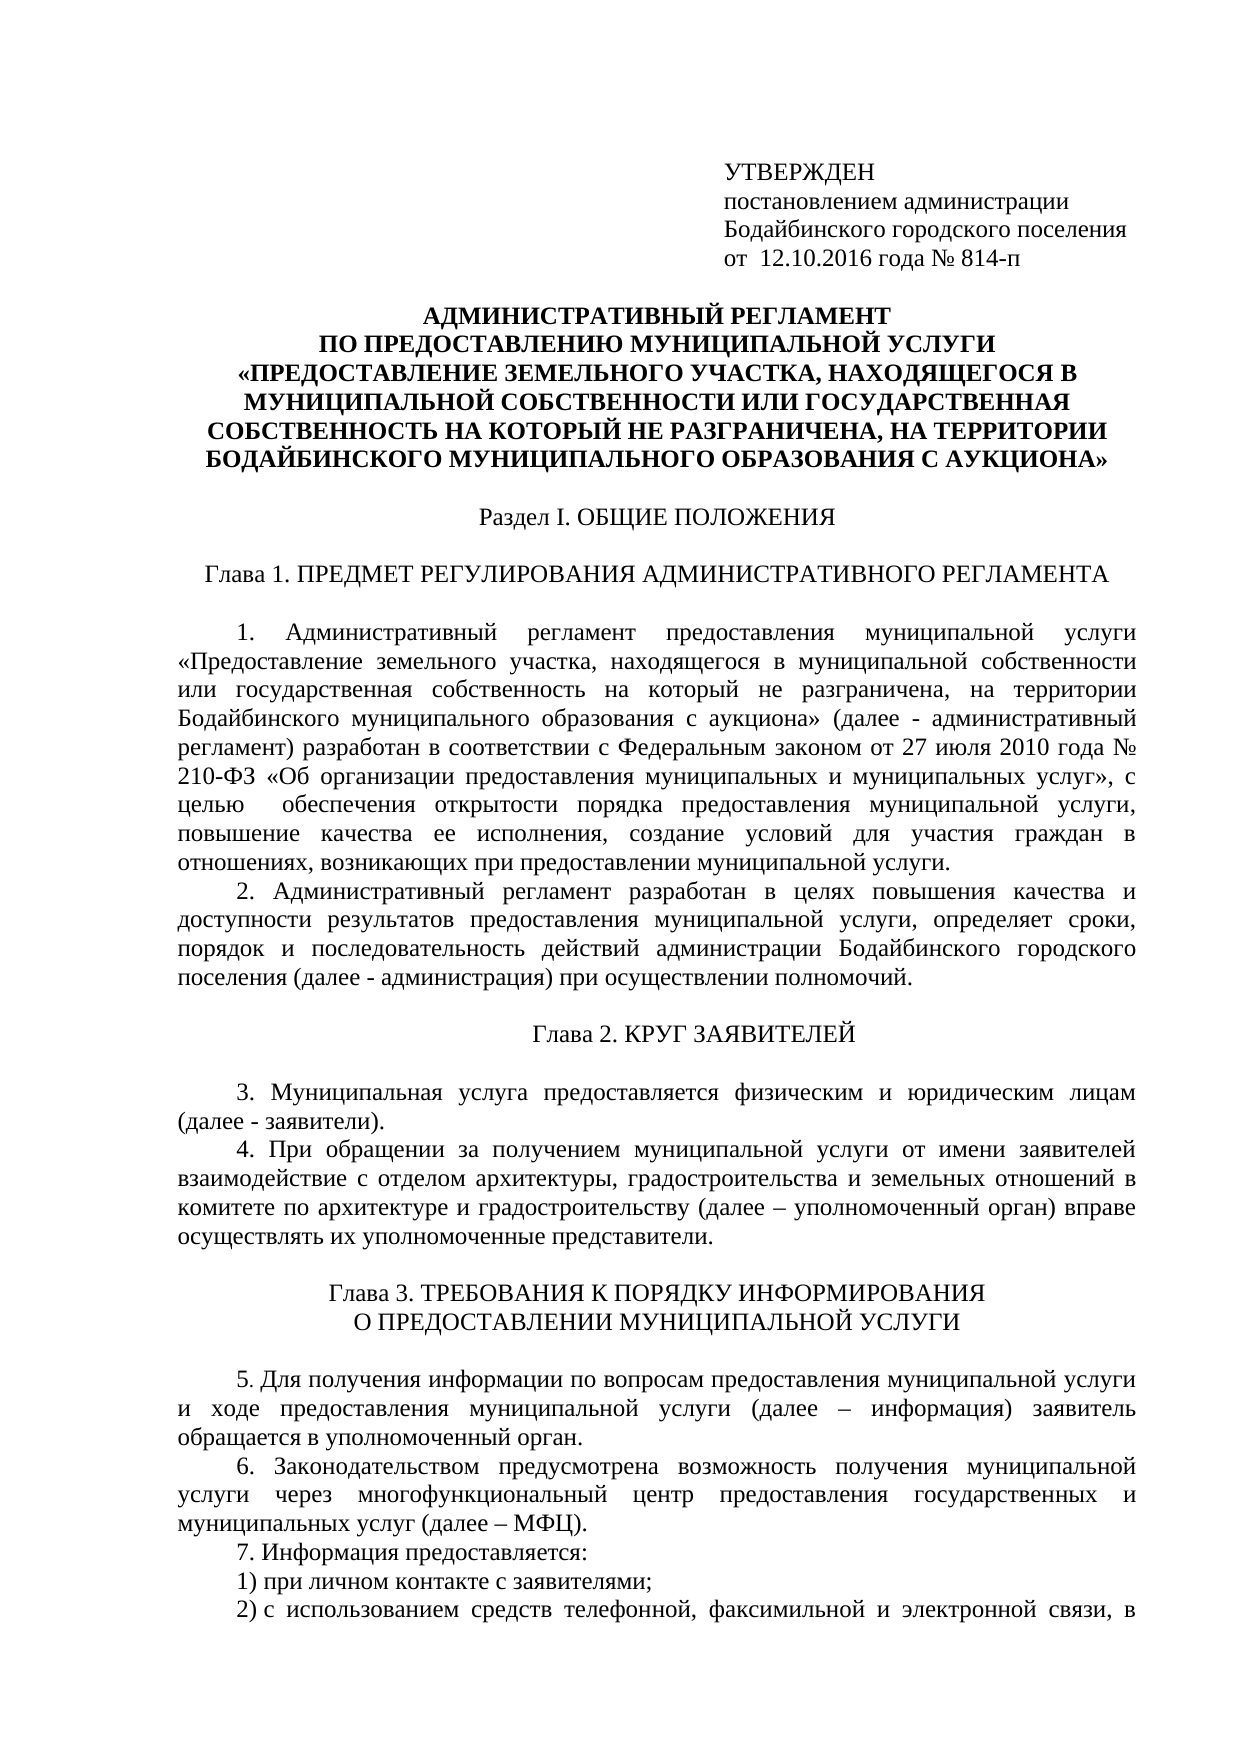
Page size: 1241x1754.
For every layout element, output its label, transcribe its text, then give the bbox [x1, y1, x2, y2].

text Глава 2. Круг заявителей [177, 1019, 1137, 1048]
text 4. При обращении за получением муниципальной услуги от имени заявителей взаимодействие с отделом архитектуры, градостроительства и земельных отношений в комитете по архитектуре и градостроительству (далее – уполномоченный орган) вправе осуществлять их уполномоченные представители. [177, 1134, 1137, 1249]
text УТВЕРЖДЕН [723, 157, 1137, 186]
text о предоставлении МУНИЦИПАЛЬНОЙ услуги [177, 1307, 1137, 1336]
text Глава 3. Требования к порядку информирования [177, 1278, 1137, 1307]
text Раздел I. ОБЩИЕ ПОЛОЖЕНИЯ [177, 502, 1137, 531]
text 3. Муниципальная услуга предоставляется физическим и юридическим лицам (далее - заявители). [177, 1077, 1137, 1134]
text 7. Информация предоставляется: [177, 1537, 1137, 1566]
text от 12.10.2016 года № 814-п [723, 243, 1137, 272]
text постановлением администрации [723, 186, 1137, 214]
text 6. Законодательством предусмотрена возможность получения муниципальной услуги через многофункциональный центр предоставления государственных и муниципальных услуг (далее – МФЦ). [177, 1451, 1137, 1537]
text 1. Административный регламент предоставления муниципальной услуги «Предоставление земельного участка, находящегося в муниципальной собственности или государственная собственность на который не разграничена, на территории Бодайбинского муниципального образования с аукциона» (далее - административный регламент) разработан в соответствии с Федеральным законом от 27 июля 2010 года № 210-ФЗ «Об организации предоставления муниципальных и муниципальных услуг», с целью обеспечения открытости порядка предоставления муниципальной услуги, повышение качества ее исполнения, создание условий для участия граждан в отношениях, возникающих при предоставлении муниципальной услуги. [177, 617, 1137, 876]
text 2. Административный регламент разработан в целях повышения качества и доступности результатов предоставления муниципальной услуги, определяет сроки, порядок и последовательность действий администрации Бодайбинского городского поселения (далее - администрация) при осуществлении полномочий. [177, 876, 1137, 991]
title ПО ПРЕДОСТАВЛЕНИЮ МУНИЦИПАЛЬНОЙ УСЛУГИ [177, 329, 1137, 358]
text Глава 1. Предмет регулирования административного регламента [177, 559, 1137, 588]
title АДМИНИСТРАТИВНЫЙ РЕГЛАМЕНТ [177, 301, 1137, 329]
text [177, 1594, 1137, 1623]
title «ПРЕДОСТАВЛЕНИЕ ЗЕМЕЛЬНОГО УЧАСТКА, НАХОДЯЩЕГОСЯ В МУНИЦИПАЛЬНОЙ СОБСТВЕННОСТИ ИЛИ ГОСУДАРСТВЕННАЯ СОБСТВЕННОСТЬ НА КОТОРЫЙ НЕ РАЗГРАНИЧЕНА, НА ТЕРРИТОРИИ БОДАЙБИНСКОГО МУНИЦИПАЛЬНОГО ОБРАЗОВАНИЯ С АУКЦИОНА» [177, 358, 1137, 473]
text 5. Для получения информации по вопросам предоставления муниципальной услуги и ходе предоставления муниципальной услуги (далее – информация) заявитель обращается в уполномоченный орган. [177, 1364, 1137, 1451]
text 1) при личном контакте с заявителями; [177, 1566, 1137, 1594]
text Бодайбинского городского поселения [723, 214, 1137, 243]
